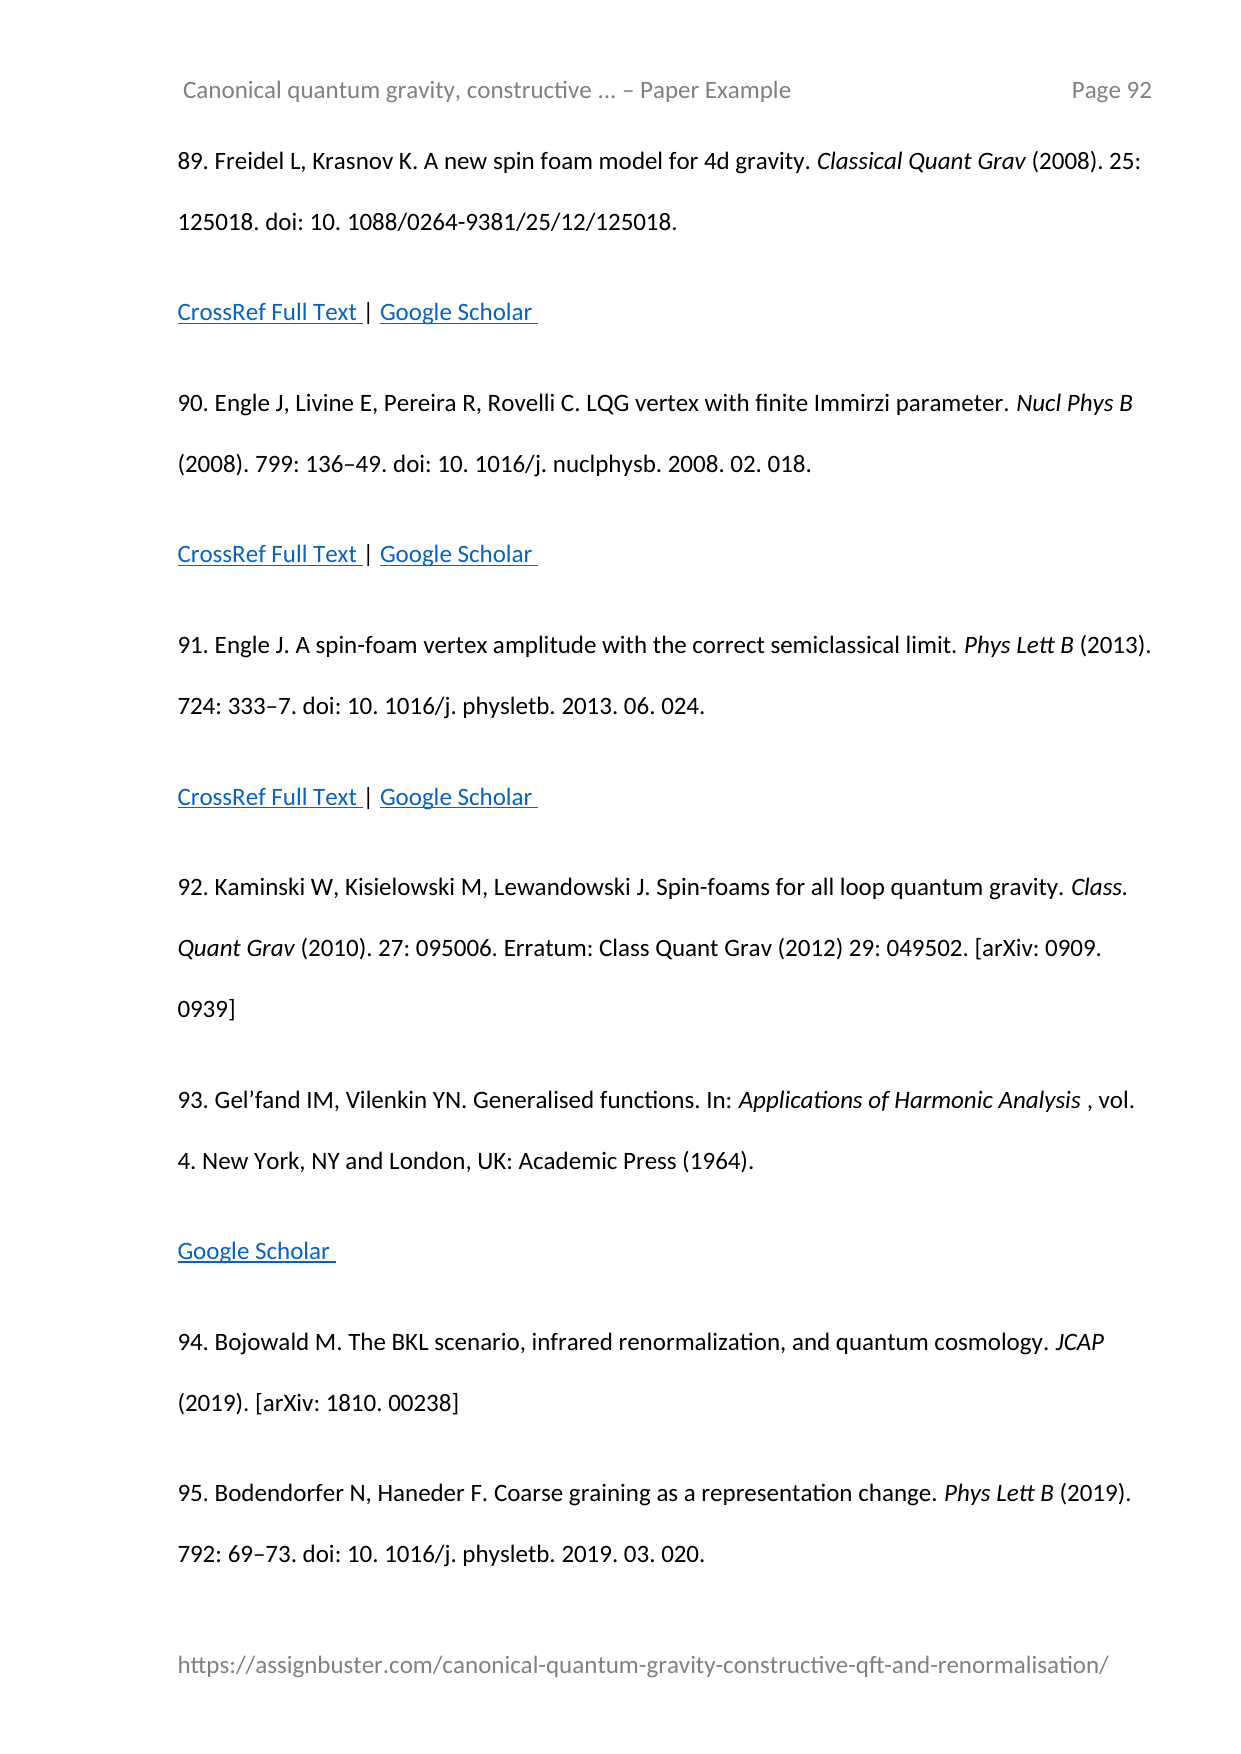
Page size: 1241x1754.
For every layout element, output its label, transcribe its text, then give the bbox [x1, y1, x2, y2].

text 90. Engle J, Livine E, Pereira R, Rovelli C. LQG vertex with finite Immirzi parameter. Nucl Phys B (2008). 799: 136–49. doi: 10. 1016/j. nuclphysb. 2008. 02. 018. [177, 387, 1152, 479]
text 94. Bojowald M. The BKL scenario, infrared renormalization, and quantum cosmology. JCAP (2019). [arXiv: 1810. 00238] [177, 1326, 1152, 1417]
text 92. Kaminski W, Kisielowski M, Lewandowski J. Spin-foams for all loop quantum gravity. Class. Quant Grav (2010). 27: 095006. Erratum: Class Quant Grav (2012) 29: 049502. [arXiv: 0909. 0939] [177, 871, 1152, 1024]
text CrossRef Full Text | Google Scholar [177, 781, 1152, 811]
text CrossRef Full Text | Google Scholar [177, 539, 1152, 569]
text 91. Engle J. A spin-foam vertex amplitude with the correct semiclassical limit. Phys Lett B (2013). 724: 333–7. doi: 10. 1016/j. physletb. 2013. 06. 024. [177, 629, 1152, 721]
text CrossRef Full Text | Google Scholar [177, 297, 1152, 327]
text 93. Gel’fand IM, Vilenkin YN. Generalised functions. In: Applications of Harmonic Analysis , vol. 4. New York, NY and London, UK: Academic Press (1964). [177, 1084, 1152, 1175]
text 95. Bodendorfer N, Haneder F. Coarse graining as a representation change. Phys Lett B (2019). 792: 69–73. doi: 10. 1016/j. physletb. 2019. 03. 020. [177, 1477, 1152, 1569]
text 89. Freidel L, Krasnov K. A new spin foam model for 4d gravity. Classical Quant Grav (2008). 25: 125018. doi: 10. 1088/0264-9381/25/12/125018. [177, 145, 1152, 237]
text Google Scholar [177, 1235, 1152, 1266]
